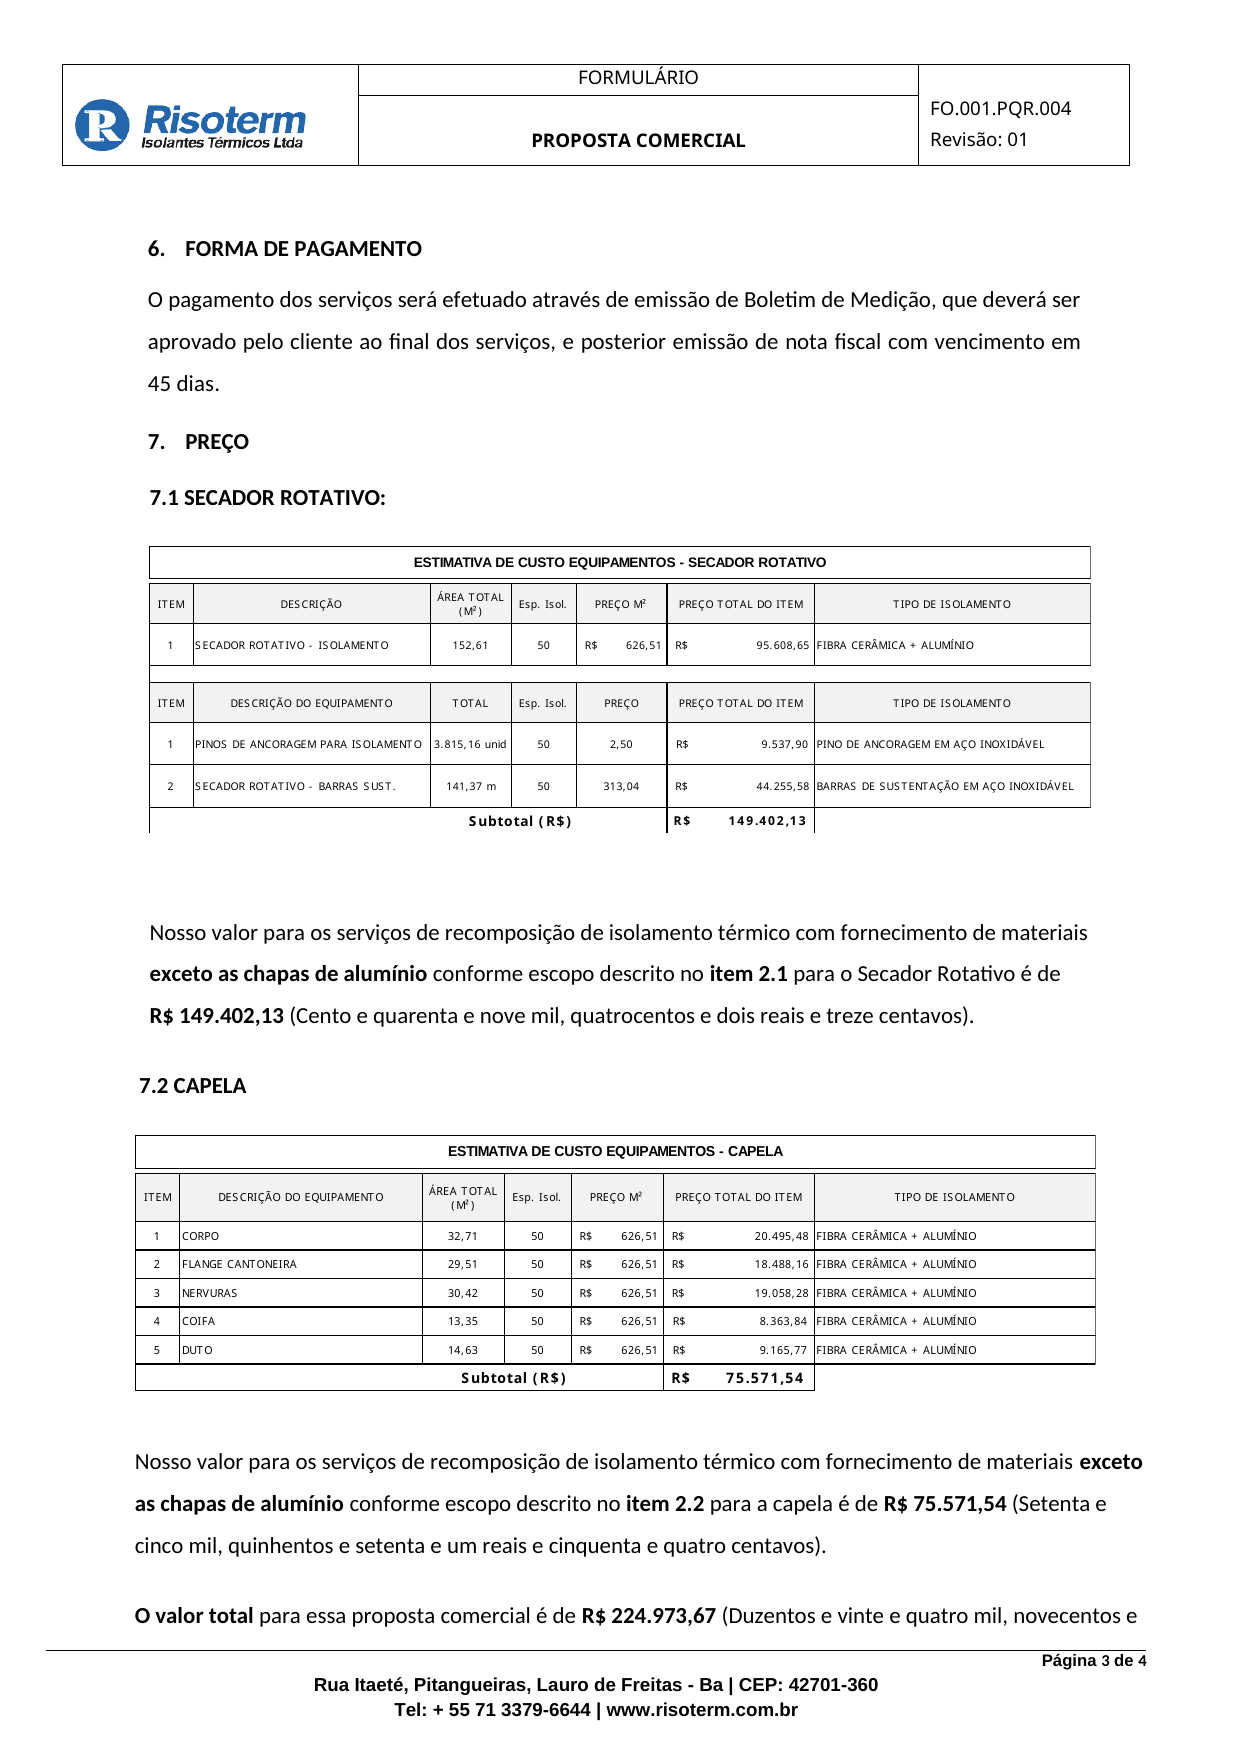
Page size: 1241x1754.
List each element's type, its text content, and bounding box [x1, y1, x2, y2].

subtitle PREÇO [148, 427, 1146, 455]
text O pagamento dos serviços será efetuado através de emissão de Boletim de Medição, que deverá ser aprovado pelo cliente ao final dos serviços, e posterior emissão de nota fiscal com vencimento em 45 dias. [148, 285, 1082, 397]
text Nosso valor para os serviços de recomposição de isolamento térmico com fornecimento de materiais exceto as chapas de alumínio conforme escopo descrito no item 2.2 para a capela é de R$ 75.571,54 (Setenta e cinco mil, quinhentos e setenta e um reais e cinquenta e quatro centavos). [134, 1447, 1146, 1559]
subtitle 7.1 SECADOR ROTATIVO: [149, 483, 1088, 511]
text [134, 1601, 1146, 1629]
text Nosso valor para os serviços de recomposição de isolamento térmico com fornecimento de materiais exceto as chapas de alumínio conforme escopo descrito no item 2.1 para o Secador Rotativo é de R$ 149.402,13 (Cento e quarenta e nove mil, quatrocentos e dois reais e treze centavos). [149, 918, 1146, 1029]
text 7.2 CAPELA [46, 1072, 1146, 1099]
subtitle FORMA DE PAGAMENTO [148, 234, 1146, 262]
